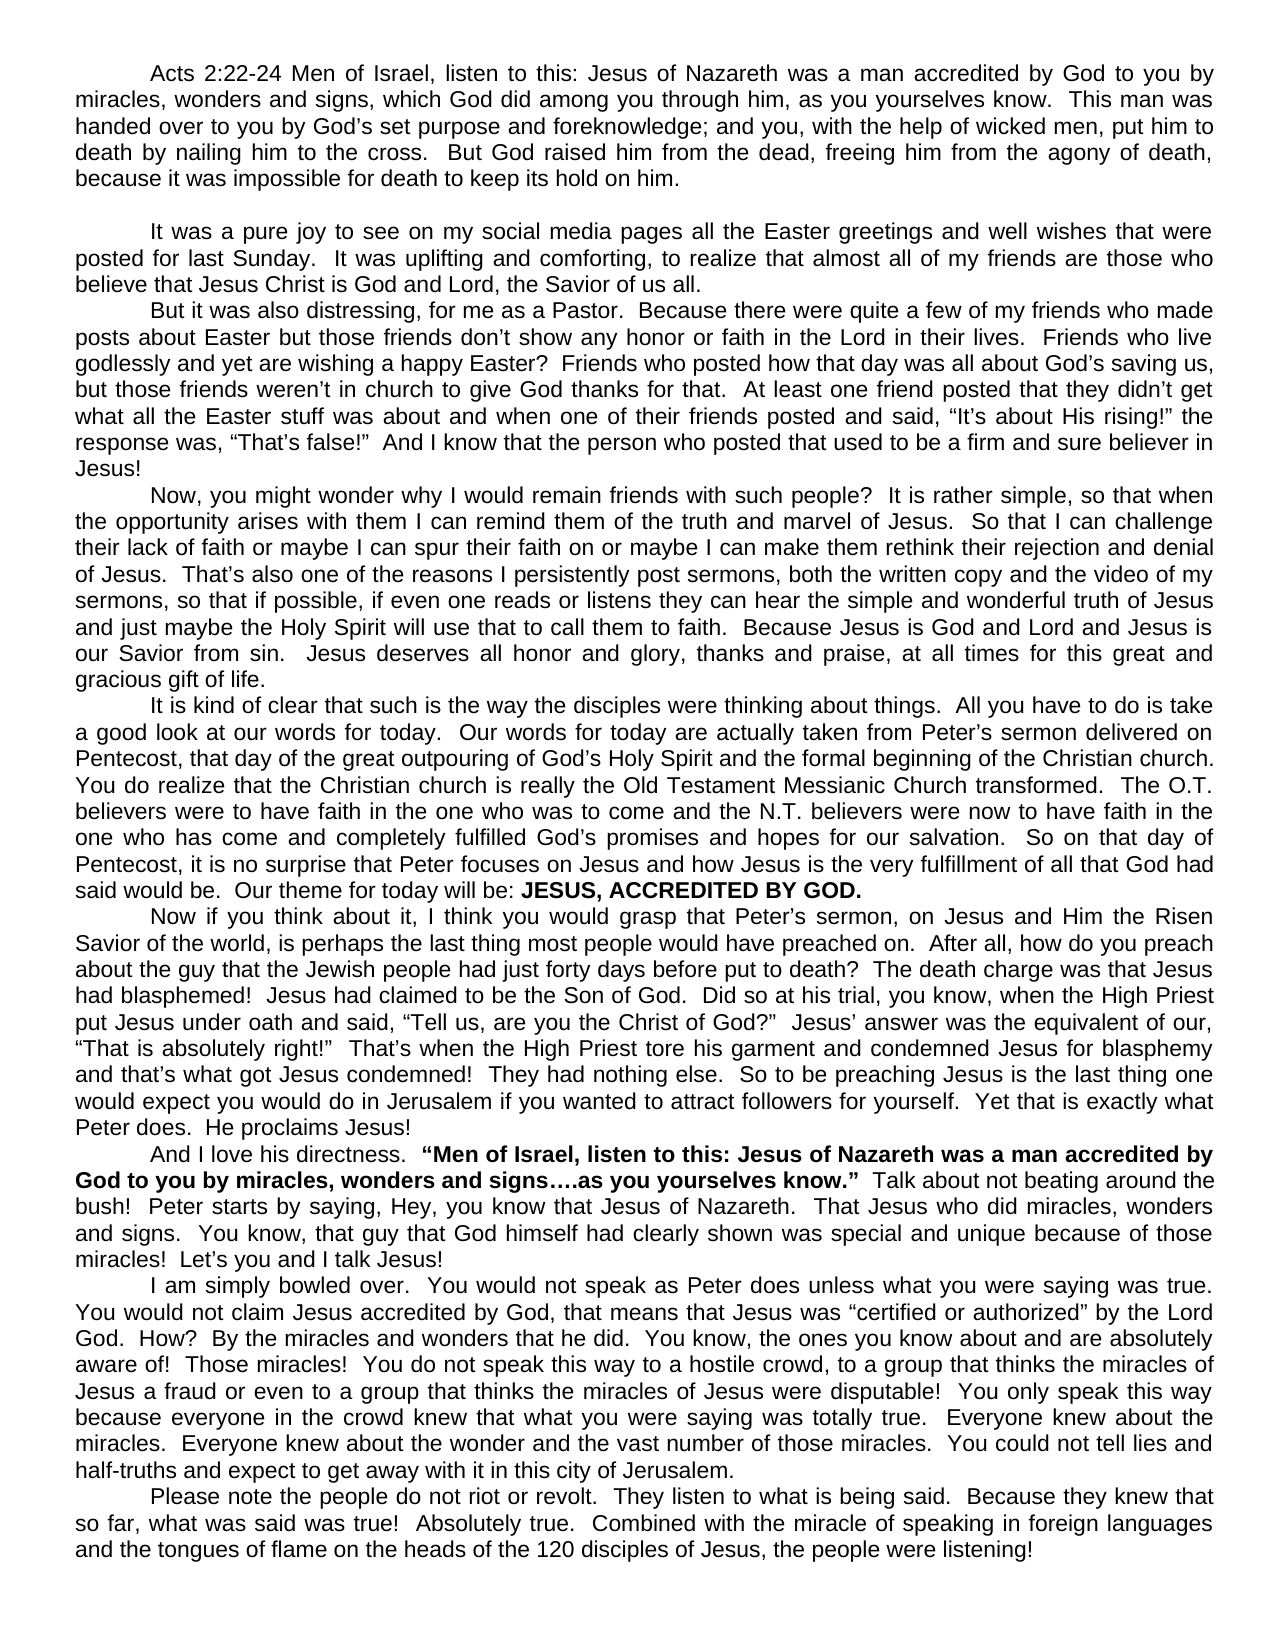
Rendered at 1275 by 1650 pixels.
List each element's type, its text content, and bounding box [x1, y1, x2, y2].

text It was a pure joy to see on my social media pages all the Easter greetings and well wishes that were posted for last Sunday. It was uplifting and comforting, to realize that almost all of my friends are those who believe that Jesus Christ is God and Lord, the Savior of us all. [75, 218, 1215, 297]
text Please note the people do not riot or revolt. They listen to what is being said. Because they knew that so far, what was said was true! Absolutely true. Combined with the miracle of speaking in foreign languages and the tongues of flame on the heads of the 120 disciples of Jesus, the people were listening! [75, 1483, 1215, 1562]
text And I love his directness. “Men of Israel, listen to this: Jesus of Nazareth was a man accredited by God to you by miracles, wonders and signs….as you yourselves know.” Talk about not beating around the bush! Peter starts by saying, Hey, you know that Jesus of Nazareth. That Jesus who did miracles, wonders and signs. You know, that guy that God himself had clearly shown was special and unique because of those miracles! Let’s you and I talk Jesus! [75, 1141, 1215, 1272]
text Now if you think about it, I think you would grasp that Peter’s sermon, on Jesus and Him the Risen Savior of the world, is perhaps the last thing most people would have preached on. After all, how do you preach about the guy that the Jewish people had just forty days before put to death? The death charge was that Jesus had blasphemed! Jesus had claimed to be the Son of God. Did so at his trial, you know, when the High Priest put Jesus under oath and said, “Tell us, are you the Christ of God?” Jesus’ answer was the equivalent of our, “That is absolutely right!” That’s when the High Priest tore his garment and condemned Jesus for blasphemy and that’s what got Jesus condemned! They had nothing else. So to be preaching Jesus is the last thing one would expect you would do in Jerusalem if you wanted to attract followers for yourself. Yet that is exactly what Peter does. He proclaims Jesus! [75, 903, 1215, 1141]
text I am simply bowled over. You would not speak as Peter does unless what you were saying was true. You would not claim Jesus accredited by God, that means that Jesus was “certified or authorized” by the Lord God. How? By the miracles and wonders that he did. You know, the ones you know about and are absolutely aware of! Those miracles! You do not speak this way to a hostile crowd, to a group that thinks the miracles of Jesus a fraud or even to a group that thinks the miracles of Jesus were disputable! You only speak this way because everyone in the crowd knew that what you were saying was totally true. Everyone knew about the miracles. Everyone knew about the wonder and the vast number of those miracles. You could not tell lies and half-truths and expect to get away with it in this city of Jerusalem. [75, 1272, 1215, 1483]
text Now, you might wonder why I would remain friends with such people? It is rather simple, so that when the opportunity arises with them I can remind them of the truth and marvel of Jesus. So that I can challenge their lack of faith or maybe I can spur their faith on or maybe I can make them rethink their rejection and denial of Jesus. That’s also one of the reasons I persistently post sermons, both the written copy and the video of my sermons, so that if possible, if even one reads or listens they can hear the simple and wonderful truth of Jesus and just maybe the Holy Spirit will use that to call them to faith. Because Jesus is God and Lord and Jesus is our Savior from sin. Jesus deserves all honor and glory, thanks and praise, at all times for this great and gracious gift of life. [75, 482, 1215, 692]
text But it was also distressing, for me as a Pastor. Because there were quite a few of my friends who made posts about Easter but those friends don’t show any honor or faith in the Lord in their lives. Friends who live godlessly and yet are wishing a happy Easter? Friends who posted how that day was all about God’s saving us, but those friends weren’t in church to give God thanks for that. At least one friend posted that they didn’t get what all the Easter stuff was about and when one of their friends posted and said, “It’s about His rising!” the response was, “That’s false!” And I know that the person who posted that used to be a firm and sure believer in Jesus! [75, 297, 1215, 482]
text It is kind of clear that such is the way the disciples were thinking about things. All you have to do is take a good look at our words for today. Our words for today are actually taken from Peter’s sermon delivered on Pentecost, that day of the great outpouring of God’s Holy Spirit and the formal beginning of the Christian church. You do realize that the Christian church is really the Old Testament Messianic Church transformed. The O.T. believers were to have faith in the one who was to come and the N.T. believers were now to have faith in the one who has come and completely fulfilled God’s promises and hopes for our salvation. So on that day of Pentecost, it is no surprise that Peter focuses on Jesus and how Jesus is the very fulfillment of all that God had said would be. Our theme for today will be: JESUS, ACCREDITED BY GOD. [75, 692, 1215, 903]
text Acts 2:22-24 Men of Israel, listen to this: Jesus of Nazareth was a man accredited by God to you by miracles, wonders and signs, which God did among you through him, as you yourselves know. This man was handed over to you by God’s set purpose and foreknowledge; and you, with the help of wicked men, put him to death by nailing him to the cross. But God raised him from the dead, freeing him from the agony of death, because it was impossible for death to keep its hold on him. [75, 60, 1215, 192]
